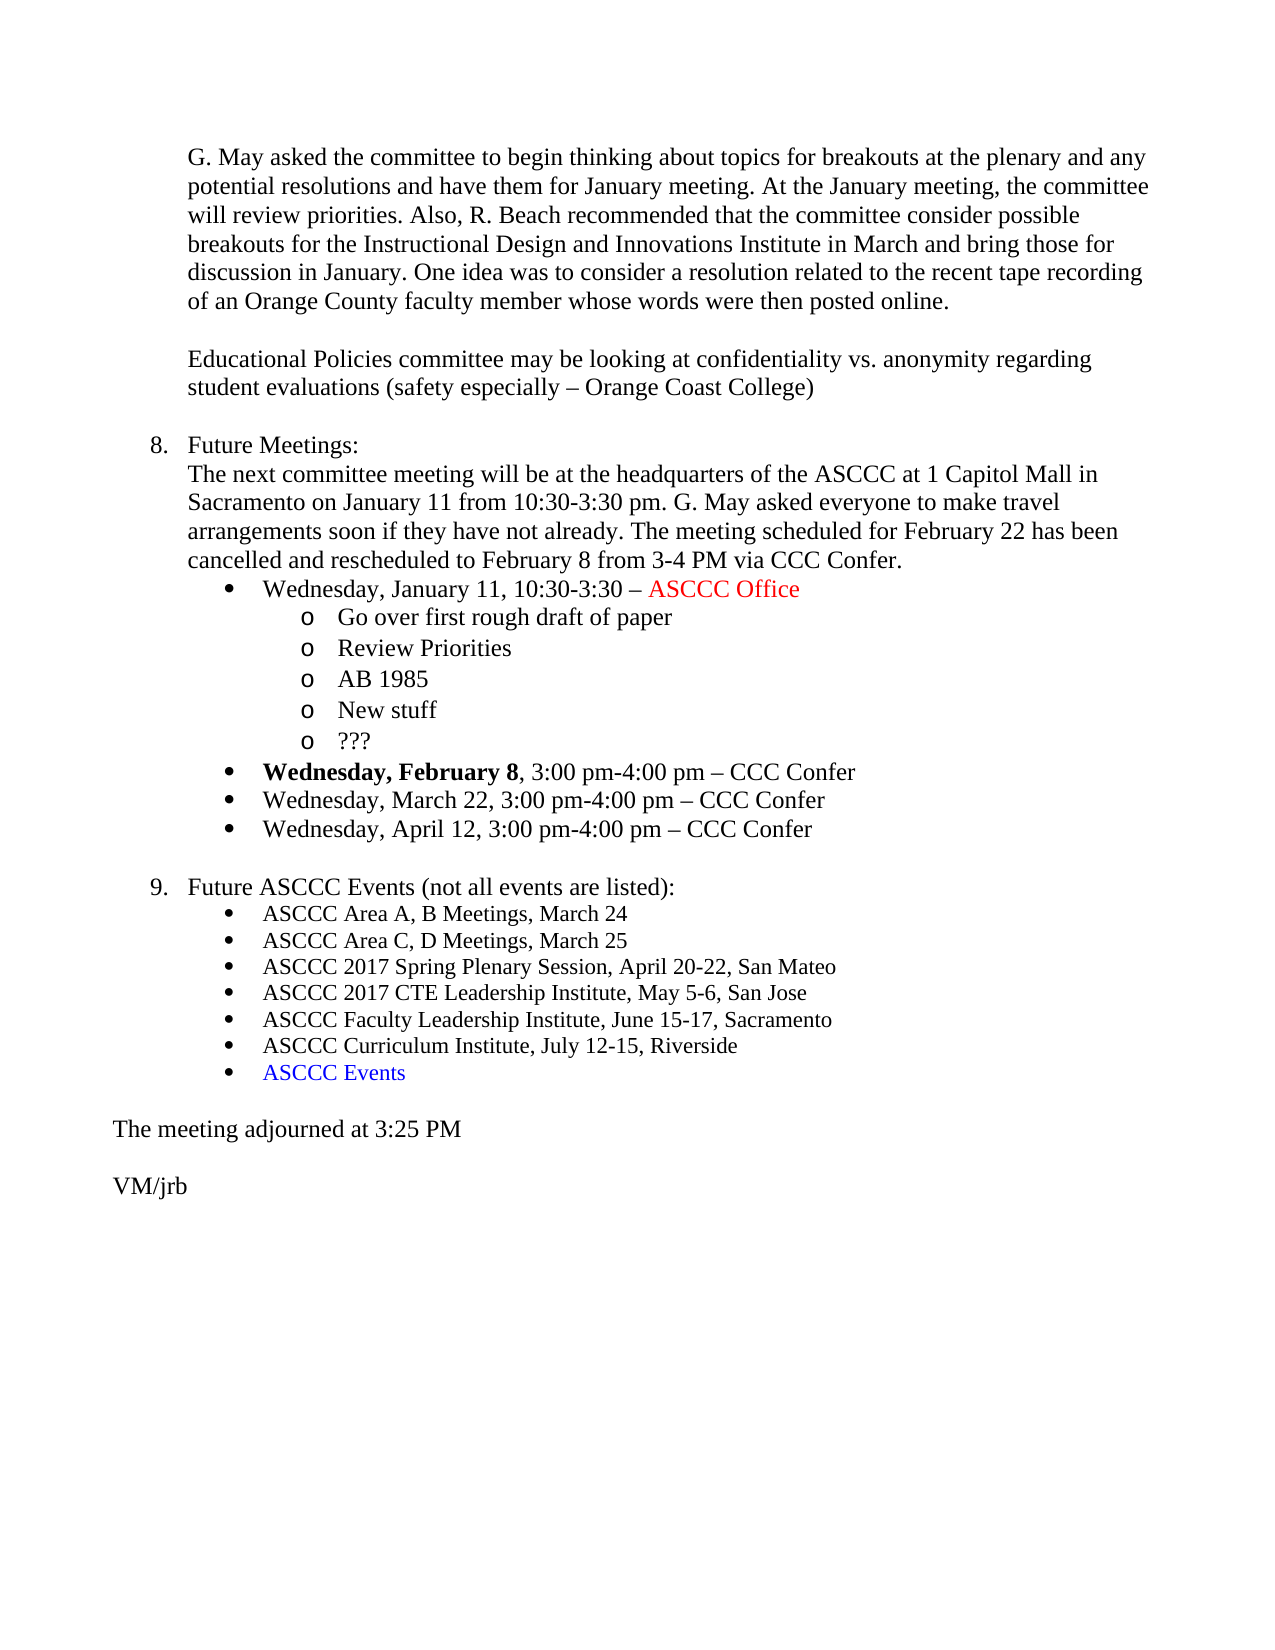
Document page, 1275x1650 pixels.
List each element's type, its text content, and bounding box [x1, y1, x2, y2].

text VM/jrb [112, 1171, 1162, 1200]
list ASCCC Faculty Leadership Institute, June 15-17, Sacramento [225, 1006, 1162, 1032]
text The meeting adjourned at 3:25 PM [112, 1114, 1162, 1142]
list New stuff [300, 695, 1162, 726]
list ASCCC 2017 CTE Leadership Institute, May 5-6, San Jose [225, 979, 1162, 1006]
list ??? [300, 726, 1162, 757]
list Future Meetings: [150, 430, 1162, 459]
list Future ASCCC Events (not all events are listed): [150, 872, 1162, 900]
list ASCCC Area A, B Meetings, March 24 [225, 900, 1162, 927]
list ASCCC 2017 Spring Plenary Session, April 20-22, San Mateo [225, 953, 1162, 979]
list Wednesday, February 8, 3:00 pm-4:00 pm – CCC Confer [225, 757, 1162, 785]
list ASCCC Events [225, 1058, 1162, 1085]
list ASCCC Area C, D Meetings, March 25 [225, 927, 1162, 953]
list ASCCC Curriculum Institute, July 12-15, Riverside [225, 1032, 1162, 1058]
list G. May asked the committee to begin thinking about topics for breakouts at the plenary and any potential resolutions and have them for January meeting. At the January meeting, the committee will review priorities. Also, R. Beach recommended that the committee consider possible breakouts for the Instructional Design and Innovations Institute in March and bring those for discussion in January. One idea was to consider a resolution related to the recent tape recording of an Orange County faculty member whose words were then posted online. [187, 142, 1162, 315]
list Educational Policies committee may be looking at confidentiality vs. anonymity regarding student evaluations (safety especially – Orange Coast College) [187, 344, 1162, 401]
list Wednesday, April 12, 3:00 pm-4:00 pm – CCC Confer [225, 814, 1162, 843]
list Review Priorities [300, 633, 1162, 664]
list AB 1985 [300, 664, 1162, 695]
list Go over first rough draft of paper [300, 602, 1162, 633]
list The next committee meeting will be at the headquarters of the ASCCC at 1 Capitol Mall in Sacramento on January 11 from 10:30-3:30 pm. G. May asked everyone to make travel arrangements soon if they have not already. The meeting scheduled for February 22 has been cancelled and rescheduled to February 8 from 3-4 PM via CCC Confer. [187, 459, 1162, 574]
list Wednesday, March 22, 3:00 pm-4:00 pm – CCC Confer [225, 785, 1162, 814]
list Wednesday, January 11, 10:30-3:30 – ASCCC Office [225, 574, 1162, 602]
